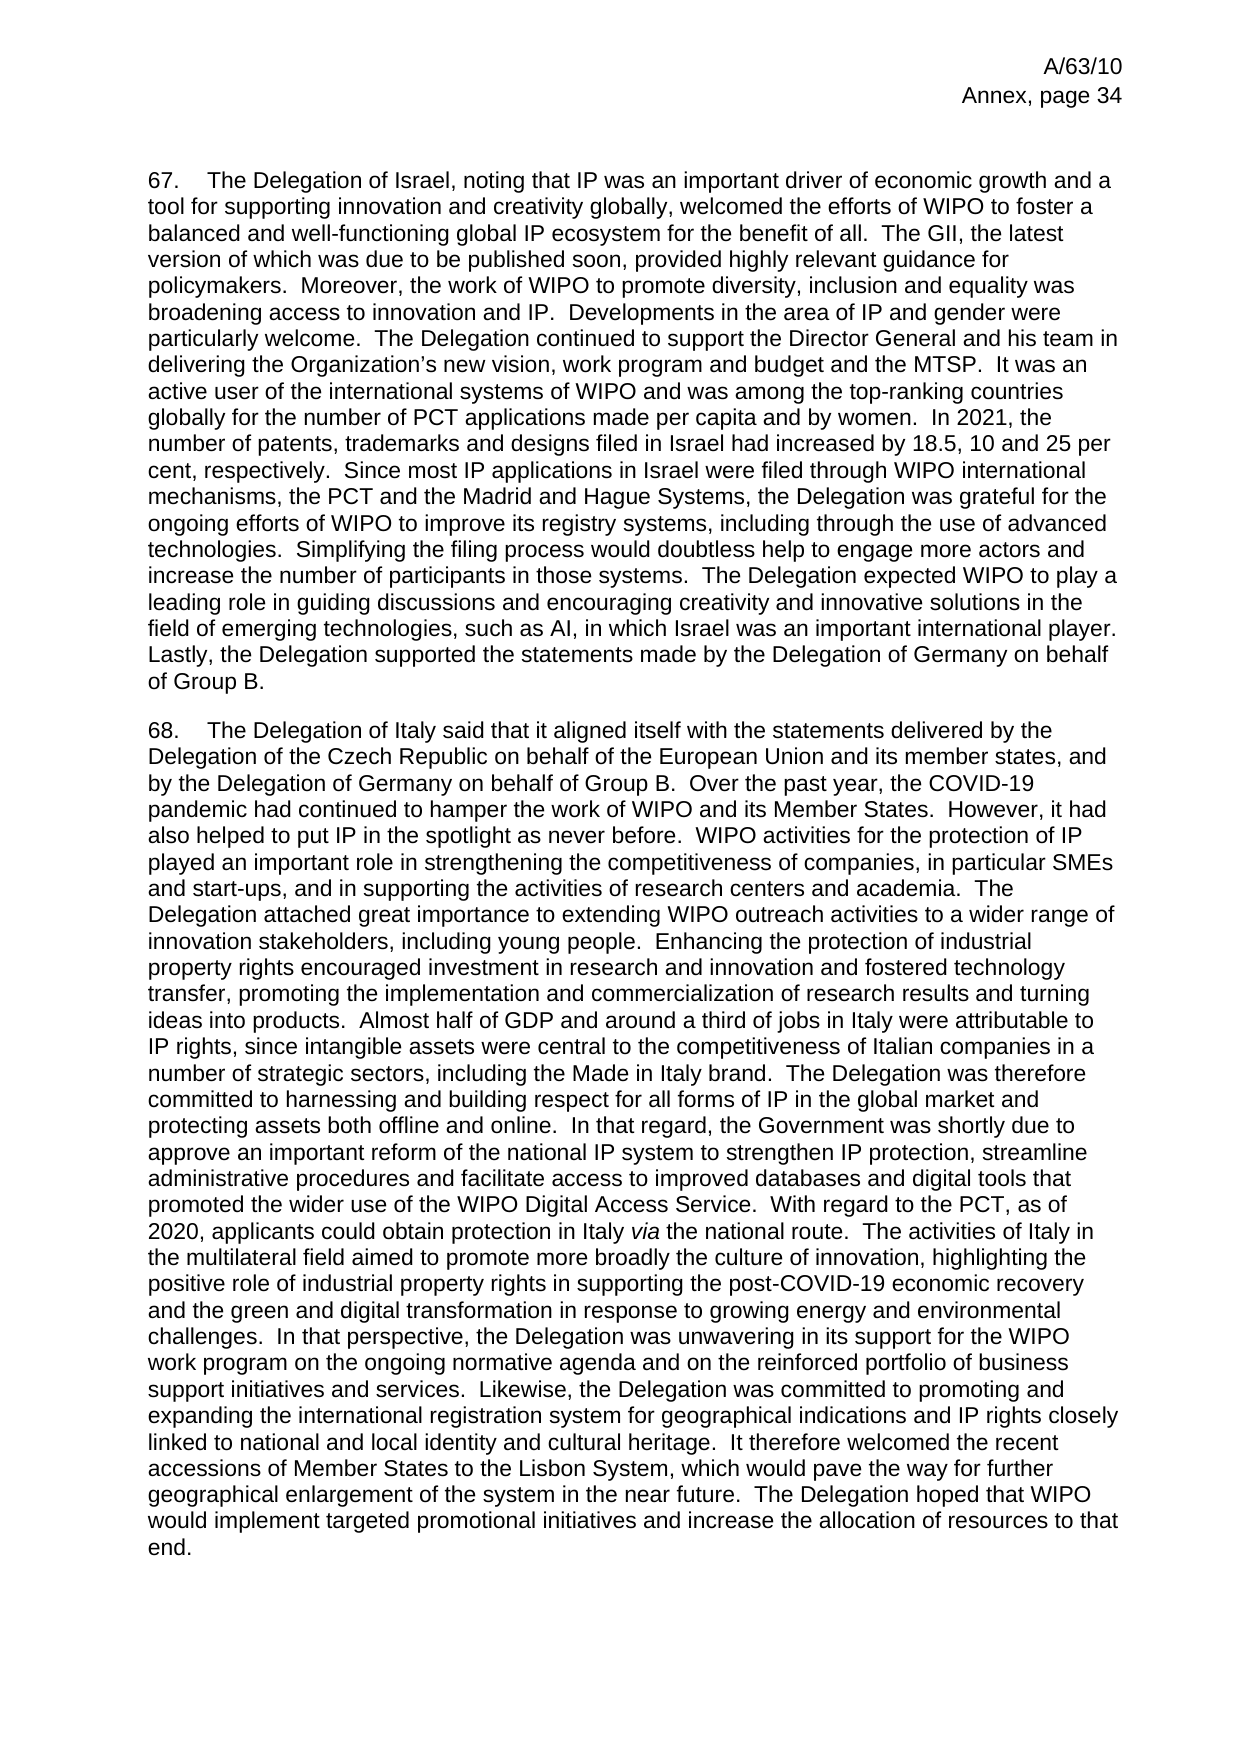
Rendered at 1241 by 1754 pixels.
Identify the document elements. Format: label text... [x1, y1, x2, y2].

text The Delegation of Italy said that it aligned itself with the statements delivered by the Delegation of the Czech Republic on behalf of the European Union and its member states, and by the Delegation of Germany on behalf of Group B. Over the past year, the COVID-19 pandemic had continued to hamper the work of WIPO and its Member States. However, it had also helped to put IP in the spotlight as never before. WIPO activities for the protection of IP played an important role in strengthening the competitiveness of companies, in particular SMEs and start-ups, and in supporting the activities of research centers and academia. The Delegation attached great importance to extending WIPO outreach activities to a wider range of innovation stakeholders, including young people. Enhancing the protection of industrial property rights encouraged investment in research and innovation and fostered technology transfer, promoting the implementation and commercialization of research results and turning ideas into products. Almost half of GDP and around a third of jobs in Italy were attributable to IP rights, since intangible assets were central to the competitiveness of Italian companies in a number of strategic sectors, including the Made in Italy brand. The Delegation was therefore committed to harnessing and building respect for all forms of IP in the global market and protecting assets both offline and online. In that regard, the Government was shortly due to approve an important reform of the national IP system to strengthen IP protection, streamline administrative procedures and facilitate access to improved databases and digital tools that promoted the wider use of the WIPO Digital Access Service. With regard to the PCT, as of 2020, applicants could obtain protection in Italy via the national route. The activities of Italy in the multilateral field aimed to promote more broadly the culture of innovation, highlighting the positive role of industrial property rights in supporting the post-COVID-19 economic recovery and the green and digital transformation in response to growing energy and environmental challenges. In that perspective, the Delegation was unwavering in its support for the WIPO work program on the ongoing normative agenda and on the reinforced portfolio of business support initiatives and services. Likewise, the Delegation was committed to promoting and expanding the international registration system for geographical indications and IP rights closely linked to national and local identity and cultural heritage. It therefore welcomed the recent accessions of Member States to the Lisbon System, which would pave the way for further geographical enlargement of the system in the near future. The Delegation hoped that WIPO would implement targeted promotional initiatives and increase the allocation of resources to that end. [148, 717, 1122, 1560]
text The Delegation of Israel, noting that IP was an important driver of economic growth and a tool for supporting innovation and creativity globally, welcomed the efforts of WIPO to foster a balanced and well-functioning global IP ecosystem for the benefit of all. The GII, the latest version of which was due to be published soon, provided highly relevant guidance for policymakers. Moreover, the work of WIPO to promote diversity, inclusion and equality was broadening access to innovation and IP. Developments in the area of IP and gender were particularly welcome. The Delegation continued to support the Director General and his team in delivering the Organization’s new vision, work program and budget and the MTSP. It was an active user of the international systems of WIPO and was among the top-ranking countries globally for the number of PCT applications made per capita and by women. In 2021, the number of patents, trademarks and designs filed in Israel had increased by 18.5, 10 and 25 per cent, respectively. Since most IP applications in Israel were filed through WIPO international mechanisms, the PCT and the Madrid and Hague Systems, the Delegation was grateful for the ongoing efforts of WIPO to improve its registry systems, including through the use of advanced technologies. Simplifying the filing process would doubtless help to engage more actors and increase the number of participants in those systems. The Delegation expected WIPO to play a leading role in guiding discussions and encouraging creativity and innovative solutions in the field of emerging technologies, such as AI, in which Israel was an important international player. Lastly, the Delegation supported the statements made by the Delegation of Germany on behalf of Group B. [148, 167, 1122, 694]
